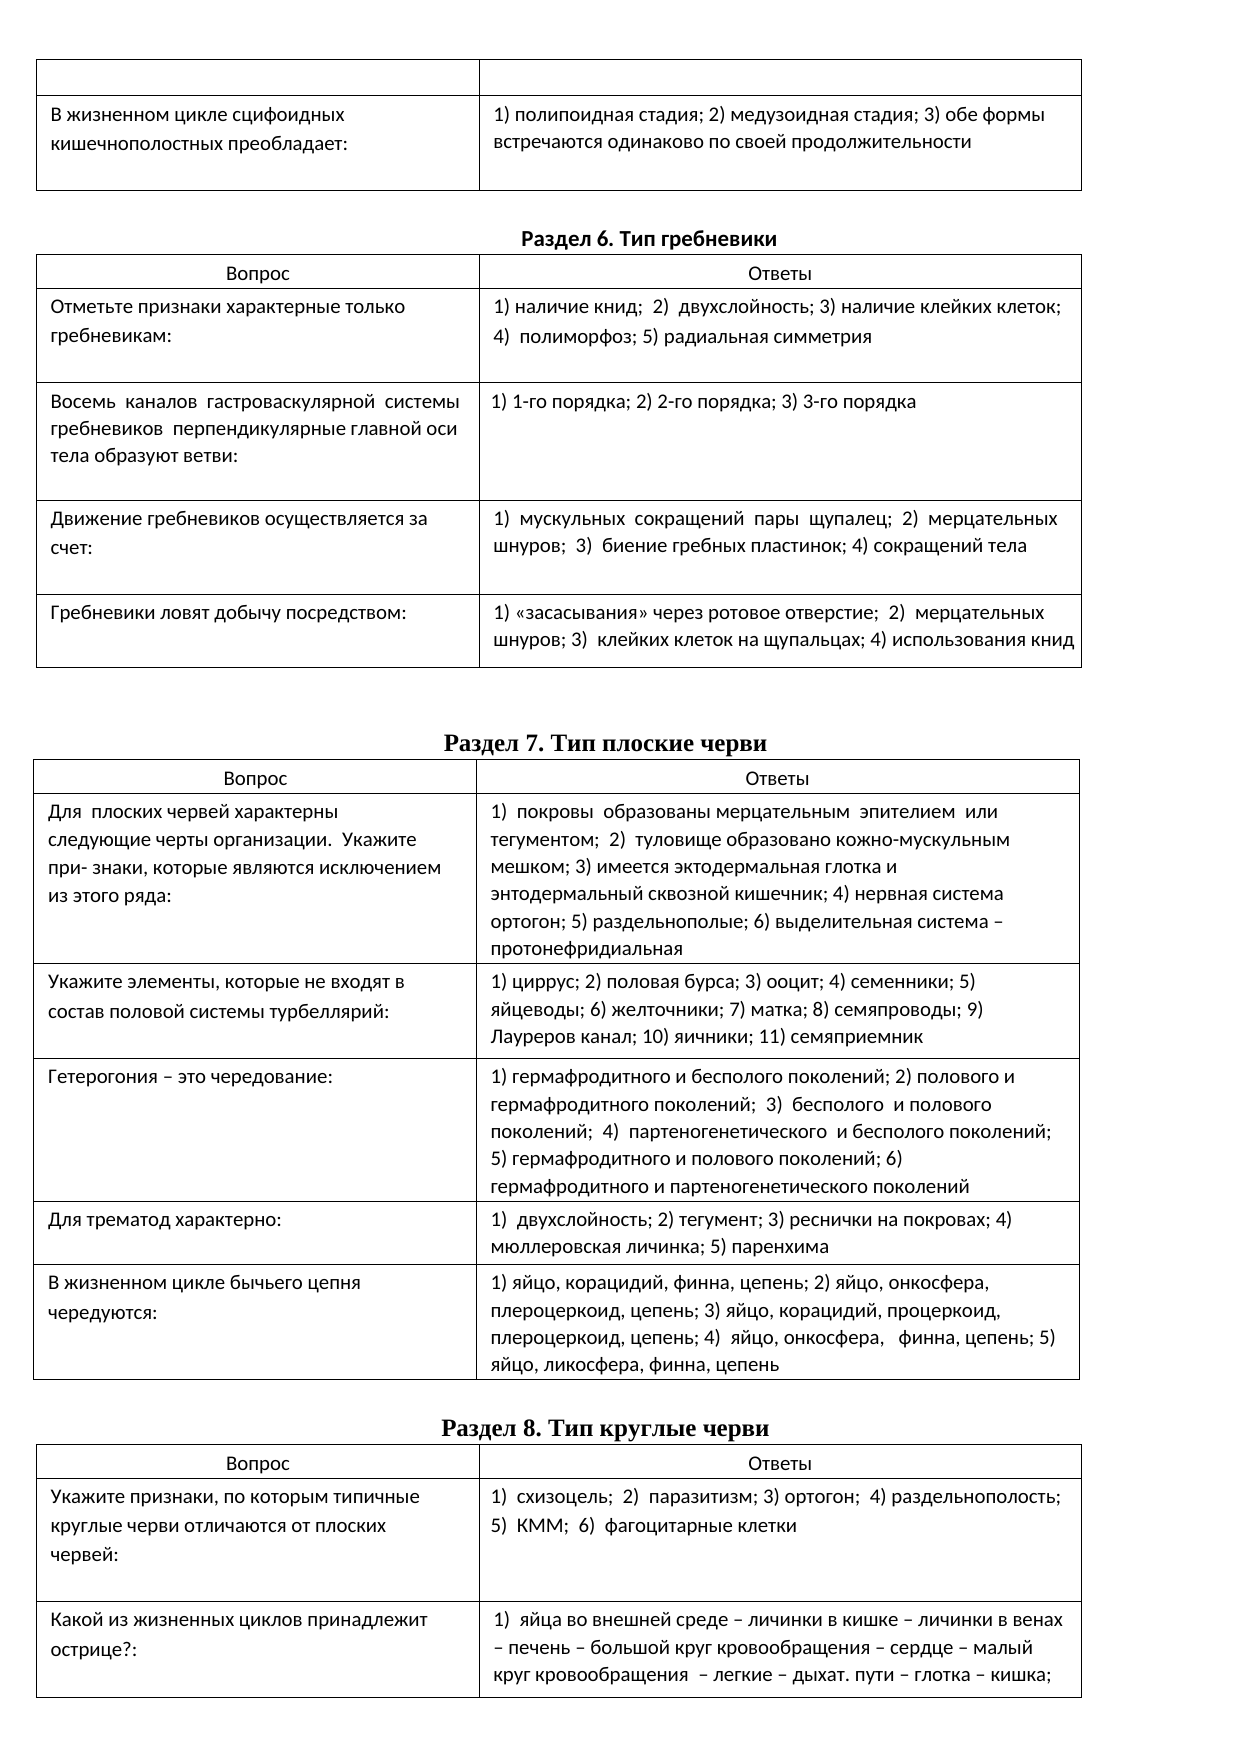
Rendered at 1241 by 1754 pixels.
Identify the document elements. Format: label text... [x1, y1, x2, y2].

table_cell 1) «засасывания» через ротовое отверстие; 2) мерцательных шнуров; 3) клейких клеток на щупальцах; 4) использования книд [480, 595, 1081, 667]
table_cell Движение гребневиков осуществляется за счет: [37, 501, 479, 594]
subtitle Раздел 7. Тип плоские черви [443, 728, 1181, 757]
table_header Ответы [477, 760, 1079, 793]
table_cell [480, 1602, 1081, 1697]
table_cell 1) полипоидная стадия; 2) медузоидная стадия; 3) обе формы встречаются одинаково по своей продолжительности [480, 96, 1081, 190]
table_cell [480, 60, 1081, 95]
table_cell 1) покровы образованы мерцательным эпителием или тегументом; 2) туловище образовано кожно-мускульным мешком; 3) имеется эктодермальная глотка и энтодермальный сквозной кишечник; 4) нервная система ортогон; 5) раздельнополые; 6) выделительная система – протонефридиальная [477, 794, 1079, 963]
table_header Ответы [480, 255, 1081, 288]
table_cell 1) мускульных сокращений пары щупалец; 2) мерцательных шнуров; 3) биение гребных пластинок; 4) сокращений тела [480, 501, 1081, 594]
table_cell 1) яйцо, корацидий, финна, цепень; 2) яйцо, онкосфера, плероцеркоид, цепень; 3) яйцо, корацидий, процеркоид, плероцеркоид, цепень; 4) яйцо, онкосфера, финна, цепень; 5) яйцо, ликосфера, финна, цепень [477, 1265, 1079, 1379]
table_header Вопрос [37, 1445, 479, 1478]
table_cell 1) двухслойность; 2) тегумент; 3) реснички на покровах; 4) мюллеровская личинка; 5) паренхима [477, 1202, 1079, 1264]
table_cell Отметьте признаки характерные только гребневикам: [37, 289, 479, 382]
table_cell 1) 1-го порядка; 2) 2-го порядка; 3) 3-го порядка [480, 383, 1081, 499]
table_header Вопрос [37, 255, 479, 288]
table_cell В жизненном цикле бычьего цепня чередуются: [34, 1265, 476, 1379]
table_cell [37, 1602, 479, 1697]
table_header Ответы [480, 1445, 1081, 1478]
table_cell Укажите признаки, по которым типичные круглые черви отличаются от плоских червей: [37, 1479, 479, 1601]
table_cell Для плоских червей характерны следующие черты организации. Укажите при- знаки, которые являются исключением из этого ряда: [34, 794, 476, 963]
table_cell В жизненном цикле сцифоидных кишечнополостных преобладает: [37, 96, 479, 190]
table_cell Для трематод характерно: [34, 1202, 476, 1264]
subtitle Раздел 8. Тип круглые черви [441, 1413, 1181, 1442]
table_cell 1) схизоцель; 2) паразитизм; 3) ортогон; 4) раздельнополость; 5) КММ; 6) фагоцитарные клетки [480, 1479, 1081, 1601]
table_cell Гетерогония – это чередование: [34, 1059, 476, 1201]
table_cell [37, 60, 479, 95]
table_cell Гребневики ловят добычу посредством: [37, 595, 479, 667]
table_cell 1) гермафродитного и бесполого поколений; 2) полового и гермафродитного поколений; 3) бесполого и полового поколений; 4) партеногенетического и бесполого поколений; 5) гермафродитного и полового поколений; 6) гермафродитного и партеногенетического поколений [477, 1059, 1079, 1201]
table_cell 1) циррус; 2) половая бурса; 3) ооцит; 4) семенники; 5) яйцеводы; 6) желточники; 7) матка; 8) семяпроводы; 9) Лауреров канал; 10) яичники; 11) семяприемник [477, 964, 1079, 1058]
table_cell Восемь каналов гастроваскулярной системы гребневиков перпендикулярные главной оси тела образуют ветви: [37, 383, 479, 499]
table_header Вопрос [34, 760, 476, 793]
table_cell Укажите элементы, которые не входят в состав половой системы турбеллярий: [34, 964, 476, 1058]
table_cell 1) наличие книд; 2) двухслойность; 3) наличие клейких клеток; 4) полиморфоз; 5) радиальная симметрия [480, 289, 1081, 382]
text Раздел 6. Тип гребневики [118, 224, 1181, 252]
